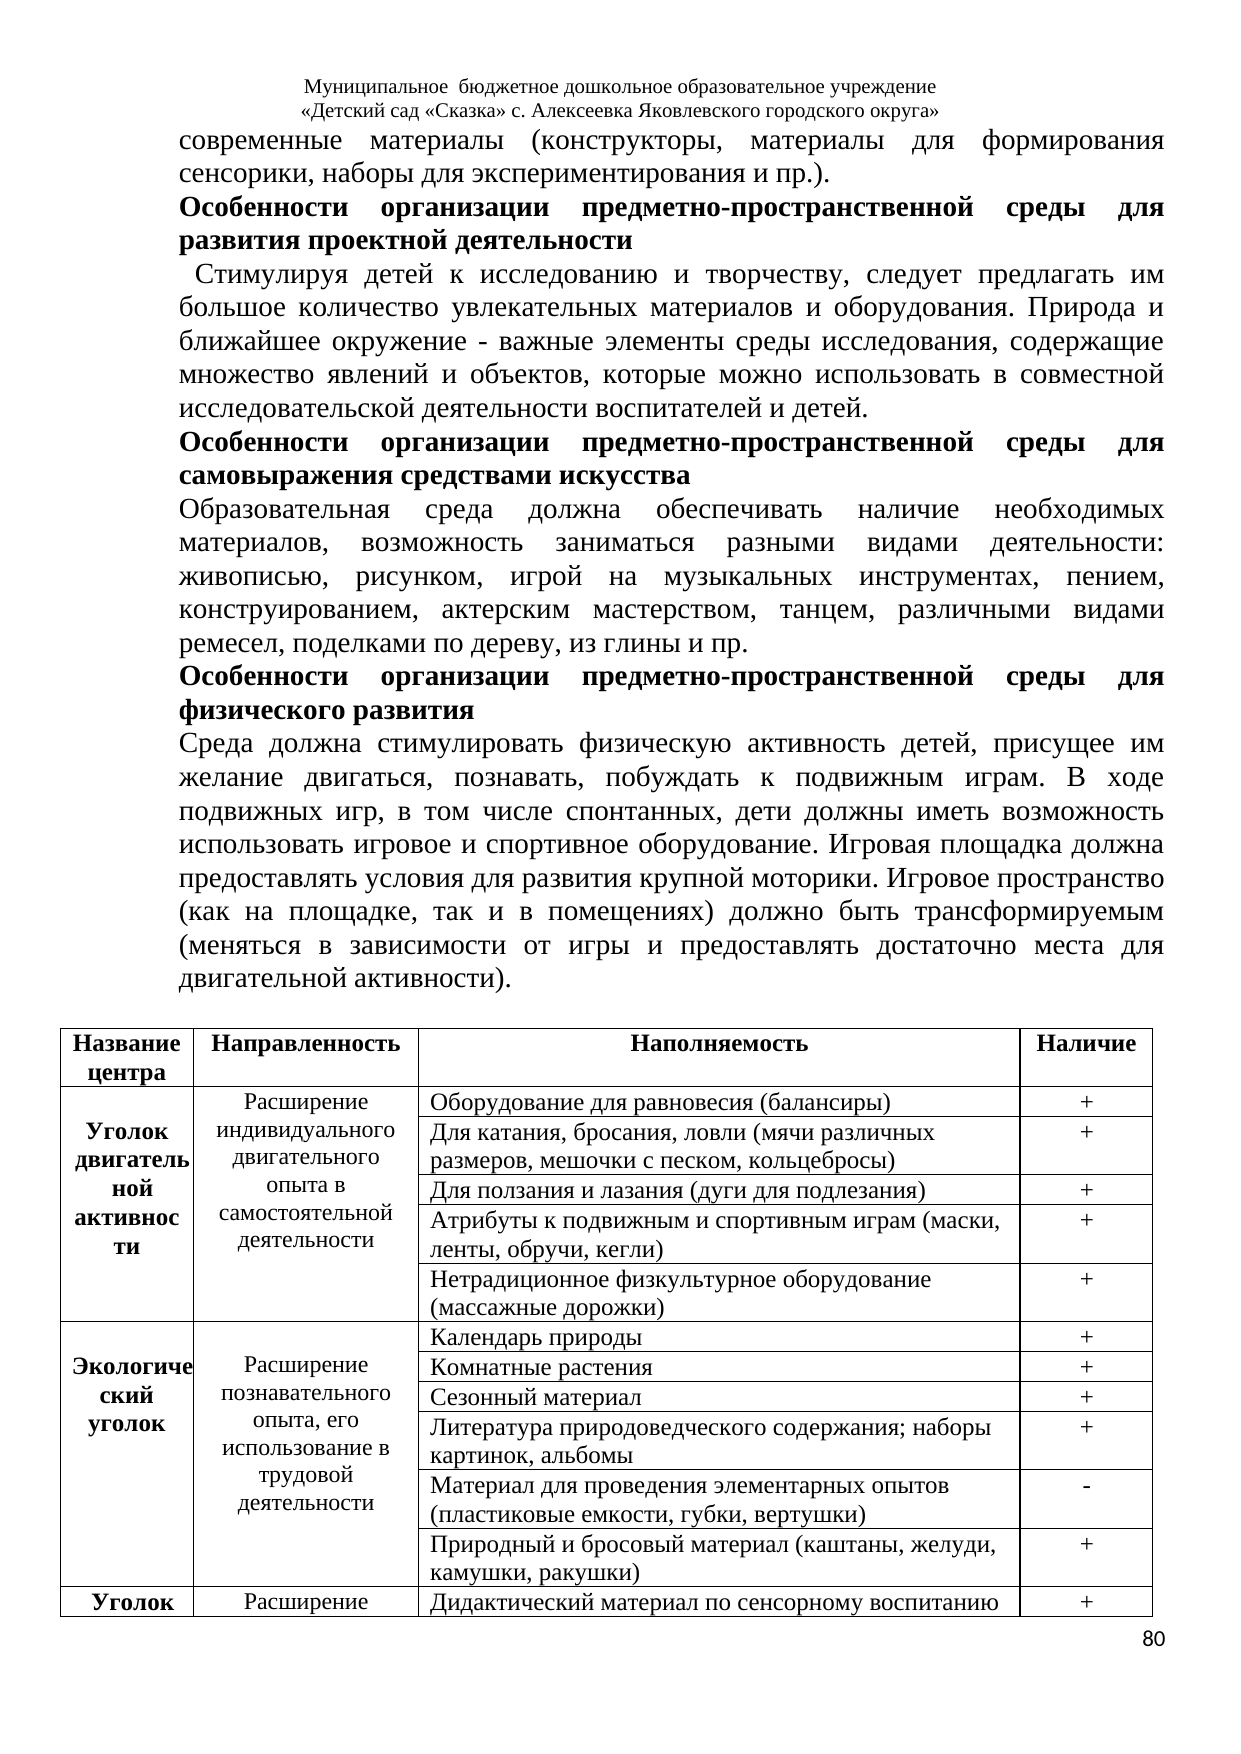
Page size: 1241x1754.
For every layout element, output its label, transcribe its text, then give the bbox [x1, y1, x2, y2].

table_cell Расширение познавательного опыта, его использование в трудовой деятельности [194, 1322, 418, 1586]
table_cell Календарь природы [419, 1322, 1019, 1351]
text Особенности организации предметно-пространственной среды для развития проектной деятельности [178, 189, 1165, 256]
table_cell Дидактический материал по сенсорному воспитанию [419, 1587, 1019, 1616]
table_cell + [1021, 1264, 1152, 1321]
table_cell Нетрадиционное физкультурное оборудование (массажные дорожки) [419, 1264, 1019, 1321]
text Особенности организации предметно-пространственной среды для физического развития [178, 658, 1165, 726]
table_cell Для катания, бросания, ловли (мячи различных размеров, мешочки с песком, кольцебросы) [419, 1117, 1019, 1174]
table_cell Материал для проведения элементарных опытов (пластиковые емкости, губки, вертушки) [419, 1470, 1019, 1528]
table_cell + [1021, 1205, 1152, 1263]
table_cell + [1021, 1412, 1152, 1469]
table_cell - [1021, 1470, 1152, 1528]
table_cell + [1021, 1382, 1152, 1411]
table_cell Сезонный материал [419, 1382, 1019, 1411]
text Образовательная среда должна обеспечивать наличие необходимых материалов, возможность заниматься разными видами деятельности: живописью, рисунком, игрой на музыкальных инструментах, пением, конструированием, актерским мастерством, танцем, различными видами ремесел, поделками по дереву, из глины и пр. [178, 491, 1165, 658]
table_cell + [1021, 1175, 1152, 1204]
table_cell + [1021, 1352, 1152, 1381]
table_cell Уголок двигательной активности [61, 1087, 193, 1321]
table_header Название центра [61, 1029, 193, 1086]
text Особенности организации предметно-пространственной среды для самовыражения средствами искусства [178, 424, 1165, 491]
table_cell Оборудование для равновесия (балансиры) [419, 1087, 1019, 1116]
table_cell + [1021, 1117, 1152, 1174]
table_header Направленность [194, 1029, 418, 1086]
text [178, 122, 1165, 189]
table_cell + [1021, 1322, 1152, 1351]
table_cell Экологический уголок [61, 1322, 193, 1586]
table_header Наполняемость [419, 1029, 1019, 1086]
table_cell Природный и бросовый материал (каштаны, желуди, камушки, ракушки) [419, 1529, 1019, 1586]
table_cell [61, 1587, 193, 1616]
table_cell Расширение индивидуального двигательного опыта в самостоятельной деятельности [194, 1087, 418, 1321]
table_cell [194, 1587, 418, 1616]
table_cell Для ползания и лазания (дуги для подлезания) [419, 1175, 1019, 1204]
text Среда должна стимулировать физическую активность детей, присущее им желание двигаться, познавать, побуждать к подвижным играм. В ходе подвижных игр, в том числе спонтанных, дети должны иметь возможность использовать игровое и спортивное оборудование. Игровая площадка должна предоставлять условия для развития крупной моторики. Игровое пространство (как на площадке, так и в помещениях) должно быть трансформируемым (меняться в зависимости от игры и предоставлять достаточно места для двигательной активности). [178, 726, 1165, 994]
text Стимулируя детей к исследованию и творчеству, следует предлагать им большое количество увлекательных материалов и оборудования. Природа и ближайшее окружение - важные элементы среды исследования, содержащие множество явлений и объектов, которые можно использовать в совместной исследовательской деятельности воспитателей и детей. [178, 256, 1165, 424]
table_header Наличие [1021, 1029, 1152, 1086]
table_cell + [1021, 1587, 1152, 1616]
table_cell + [1021, 1087, 1152, 1116]
table_cell Атрибуты к подвижным и спортивным играм (маски, ленты, обручи, кегли) [419, 1205, 1019, 1263]
table_cell Литература природоведческого содержания; наборы картинок, альбомы [419, 1412, 1019, 1469]
table_cell Комнатные растения [419, 1352, 1019, 1381]
table_cell + [1021, 1529, 1152, 1586]
